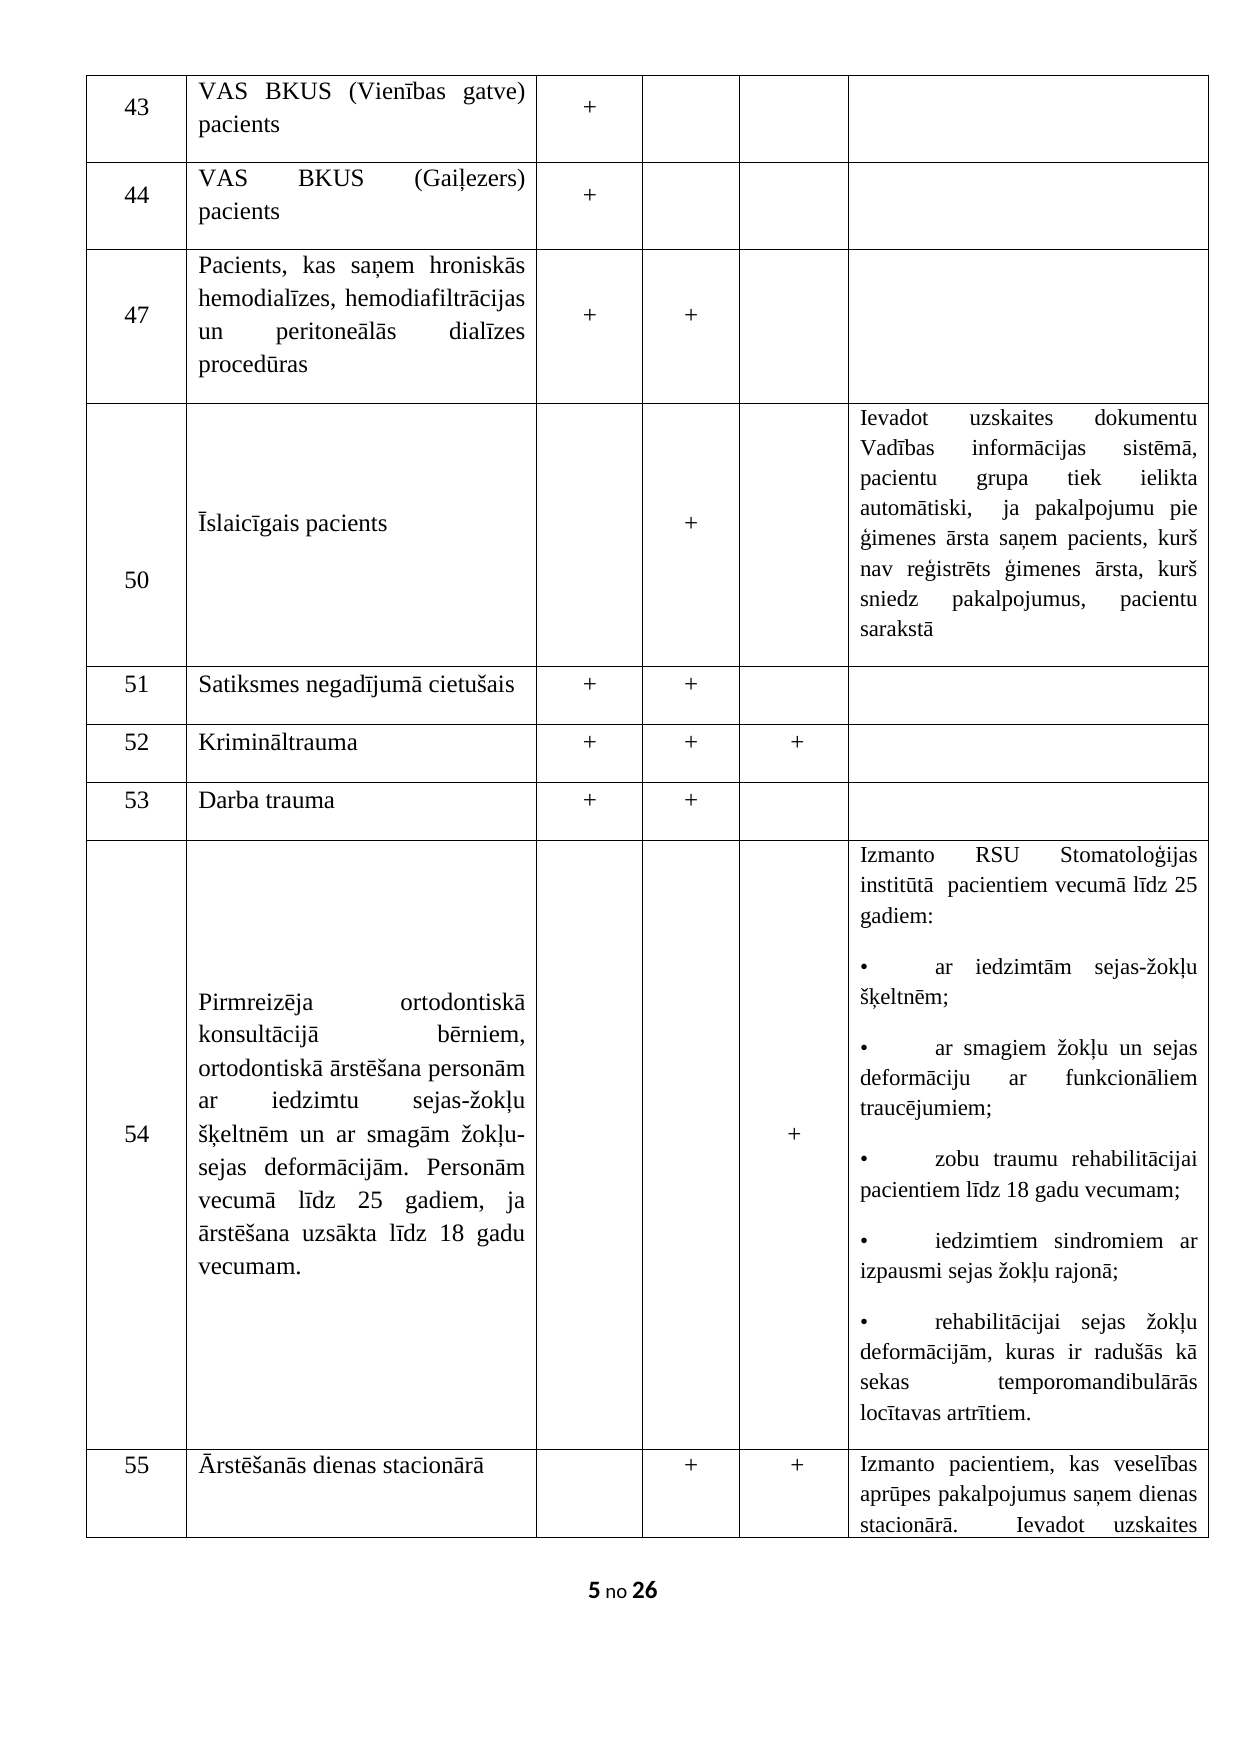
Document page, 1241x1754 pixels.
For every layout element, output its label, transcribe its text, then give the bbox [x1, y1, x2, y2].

table_cell [849, 250, 1208, 403]
table_cell + [643, 725, 739, 782]
table_cell + [537, 250, 642, 403]
table_cell + [643, 1450, 739, 1537]
table_cell [849, 783, 1208, 840]
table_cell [187, 1450, 536, 1537]
table_cell [740, 667, 848, 724]
table_cell + [537, 76, 642, 162]
table_cell + [740, 1450, 848, 1537]
table_cell VAS BKUS (Vienības gatve) pacients [187, 76, 536, 162]
table_cell + [537, 725, 642, 782]
table_cell VAS BKUS (Gaiļezers) pacients [187, 163, 536, 249]
table_cell + [643, 783, 739, 840]
table_cell Darba trauma [187, 783, 536, 840]
table_cell [849, 725, 1208, 782]
table_cell [643, 841, 739, 1449]
table_cell [740, 76, 848, 162]
table_cell [537, 841, 642, 1449]
table_cell [643, 76, 739, 162]
table_cell [849, 76, 1208, 162]
table_cell [740, 250, 848, 403]
table_cell [537, 404, 642, 666]
table_cell [740, 163, 848, 249]
table_cell Pacients, kas saņem hroniskās hemodialīzes, hemodiafiltrācijas un peritoneālās dialīzes procedūras [187, 250, 536, 403]
table_cell 55 [87, 1450, 186, 1537]
table_cell [849, 163, 1208, 249]
table_cell [537, 1450, 642, 1537]
table_cell [643, 163, 739, 249]
table_cell [740, 783, 848, 840]
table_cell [849, 1450, 1208, 1537]
table_cell + [643, 667, 739, 724]
table_cell 54 [87, 841, 186, 1449]
table_cell + [537, 783, 642, 840]
table_cell Ievadot uzskaites dokumentu Vadības informācijas sistēmā, pacientu grupa tiek ielikta automātiski, ja pakalpojumu pie ģimenes ārsta saņem pacients, kurš nav reģistrēts ģimenes ārsta, kurš sniedz pakalpojumus, pacientu sarakstā [849, 404, 1208, 666]
table_cell + [537, 667, 642, 724]
table_cell 43 [87, 76, 186, 162]
table_cell 44 [87, 163, 186, 249]
table_cell + [740, 725, 848, 782]
table_cell 47 [87, 250, 186, 403]
table_cell Pirmreizēja ortodontiskā konsultācijā bērniem, ortodontiskā ārstēšana personām ar iedzimtu sejas-žokļu šķeltnēm un ar smagām žokļu-sejas deformācijām. Personām vecumā līdz 25 gadiem, ja ārstēšana uzsākta līdz 18 gadu vecumam. [187, 841, 536, 1449]
table_cell 53 [87, 783, 186, 840]
table_cell + [537, 163, 642, 249]
table_cell Izmanto RSU Stomatoloģijas institūtā pacientiem vecumā līdz 25 gadiem: • ar iedzimtām sejas-žokļu šķeltnēm; • ar smagiem žokļu un sejas deformāciju ar funkcionāliem traucējumiem; • zobu traumu rehabilitācijai pacientiem līdz 18 gadu vecumam; • iedzimtiem sindromiem ar izpausmi sejas žokļu rajonā; • rehabilitācijai sejas žokļu deformācijām, kuras ir radušās kā sekas temporomandibulārās locītavas artrītiem. [849, 841, 1208, 1449]
table_cell [740, 404, 848, 666]
table_cell Satiksmes negadījumā cietušais [187, 667, 536, 724]
table_cell + [643, 404, 739, 666]
table_cell Krimināltrauma [187, 725, 536, 782]
table_cell + [740, 841, 848, 1449]
table_cell 51 [87, 667, 186, 724]
table_cell [849, 667, 1208, 724]
table_cell Īslaicīgais pacients [187, 404, 536, 666]
table_cell + [643, 250, 739, 403]
table_cell 52 [87, 725, 186, 782]
table_cell 50 [87, 404, 186, 666]
